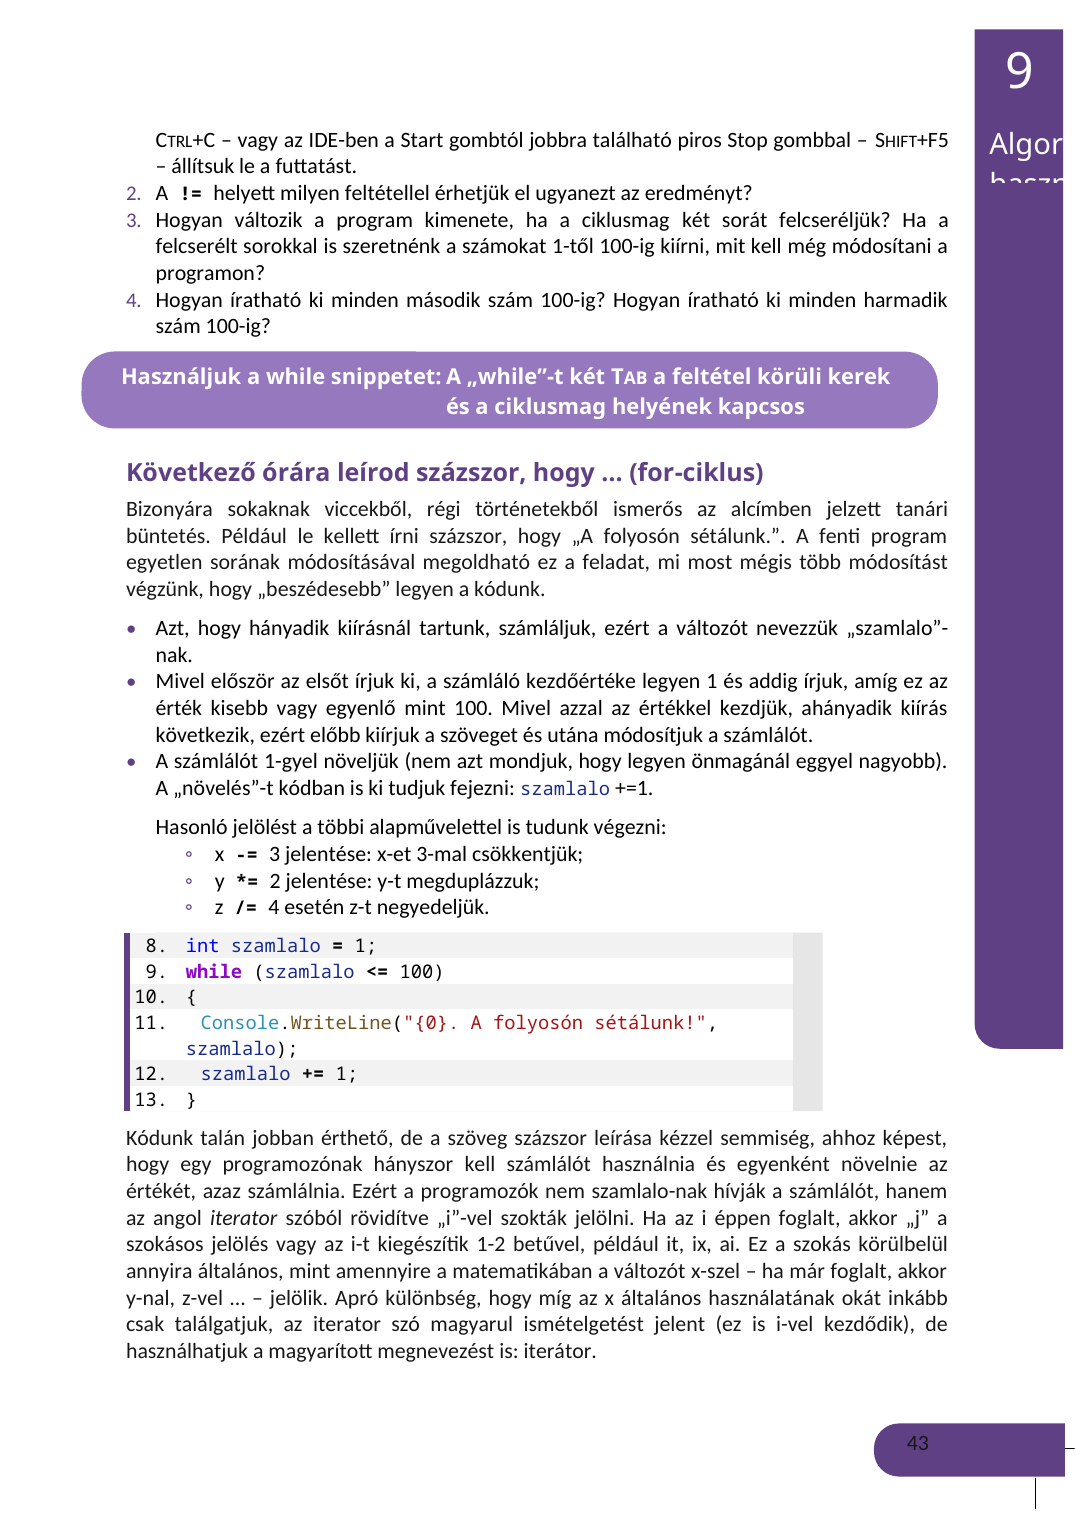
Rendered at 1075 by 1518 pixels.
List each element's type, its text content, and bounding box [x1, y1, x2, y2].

list z /= 4 esetén z-t negyedeljük. [185, 893, 949, 920]
text Bizonyára sokaknak viccekből, régi történetekből ismerős az alcímben jelzett tanári büntetés. Például le kellett írni százszor, hogy „A folyosón sétálunk.”. A fenti program egyetlen sorának módosításával megoldható ez a feladat, mi most mégis több módosítást végzünk, hogy „beszédesebb” legyen a kódunk. [126, 495, 949, 602]
subtitle Következő órára leírod százszor, hogy … (for-ciklus) [126, 455, 949, 489]
list A != helyett milyen feltétellel érhetjük el ugyanezt az eredményt? [126, 179, 949, 206]
text Kódunk talán jobban érthető, de a szöveg százszor leírása kézzel semmiség, ahhoz képest, hogy egy programozónak hányszor kell számlálót használnia és egyenként növelnie az értékét, azaz számlálnia. Ezért a programozók nem szamlalo-nak hívják a számlálót, hanem az angol iterator szóból rövidítve „i”-vel szokták jelölni. Ha az i éppen foglalt, akkor „j” a szokásos jelölés vagy az i-t kiegészítik 1-2 betűvel, például it, ix, ai. Ez a szokás körülbelül annyira általános, mint amennyire a matematikában a változót x-szel – ha már foglalt, akkor y-nal, z-vel … – jelölik. Apró különbség, hogy míg az x általános használatának okát inkább csak találgatjuk, az iterator szó magyarul ismételgetést jelent (ez is i-vel kezdődik), de használhatjuk a magyarított megnevezést is: iterátor. [126, 1124, 949, 1364]
list Hogyan íratható ki minden második szám 100-ig? Hogyan íratható ki minden harmadik szám 100-ig? [126, 286, 949, 339]
list x -= 3 jelentése: x-et 3-mal csökkentjük; [185, 840, 949, 867]
list A számlálót 1-gyel növeljük (nem azt mondjuk, hogy legyen önmagánál eggyel nagyobb). A „növelés”-t kódban is ki tudjuk fejezni: szamlalo +=1. [126, 748, 949, 801]
list Azt, hogy hányadik kiírásnál tartunk, számláljuk, ezért a változót nevezzük „szamlalo”-nak. [126, 614, 949, 668]
list Mivel először az elsőt írjuk ki, a számláló kezdőértéke legyen 1 és addig írjuk, amíg ez az érték kisebb vagy egyenlő mint 100. Mivel azzal az értékkel kezdjük, ahányadik kiírás következik, ezért előbb kiírjuk a szöveget és utána módosítjuk a számlálót. [126, 668, 949, 748]
list y *= 2 jelentése: y-t megduplázzuk; [185, 867, 949, 893]
list Hogyan változik a program kimenete, ha a ciklusmag két sorát felcseréljük? Ha a felcserélt sorokkal is szeretnénk a számokat 1-től 100-ig kiírni, mit kell még módosítani a programon? [126, 206, 949, 286]
text Hasonló jelölést a többi alapművelettel is tudunk végezni: [155, 813, 949, 840]
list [126, 126, 949, 179]
